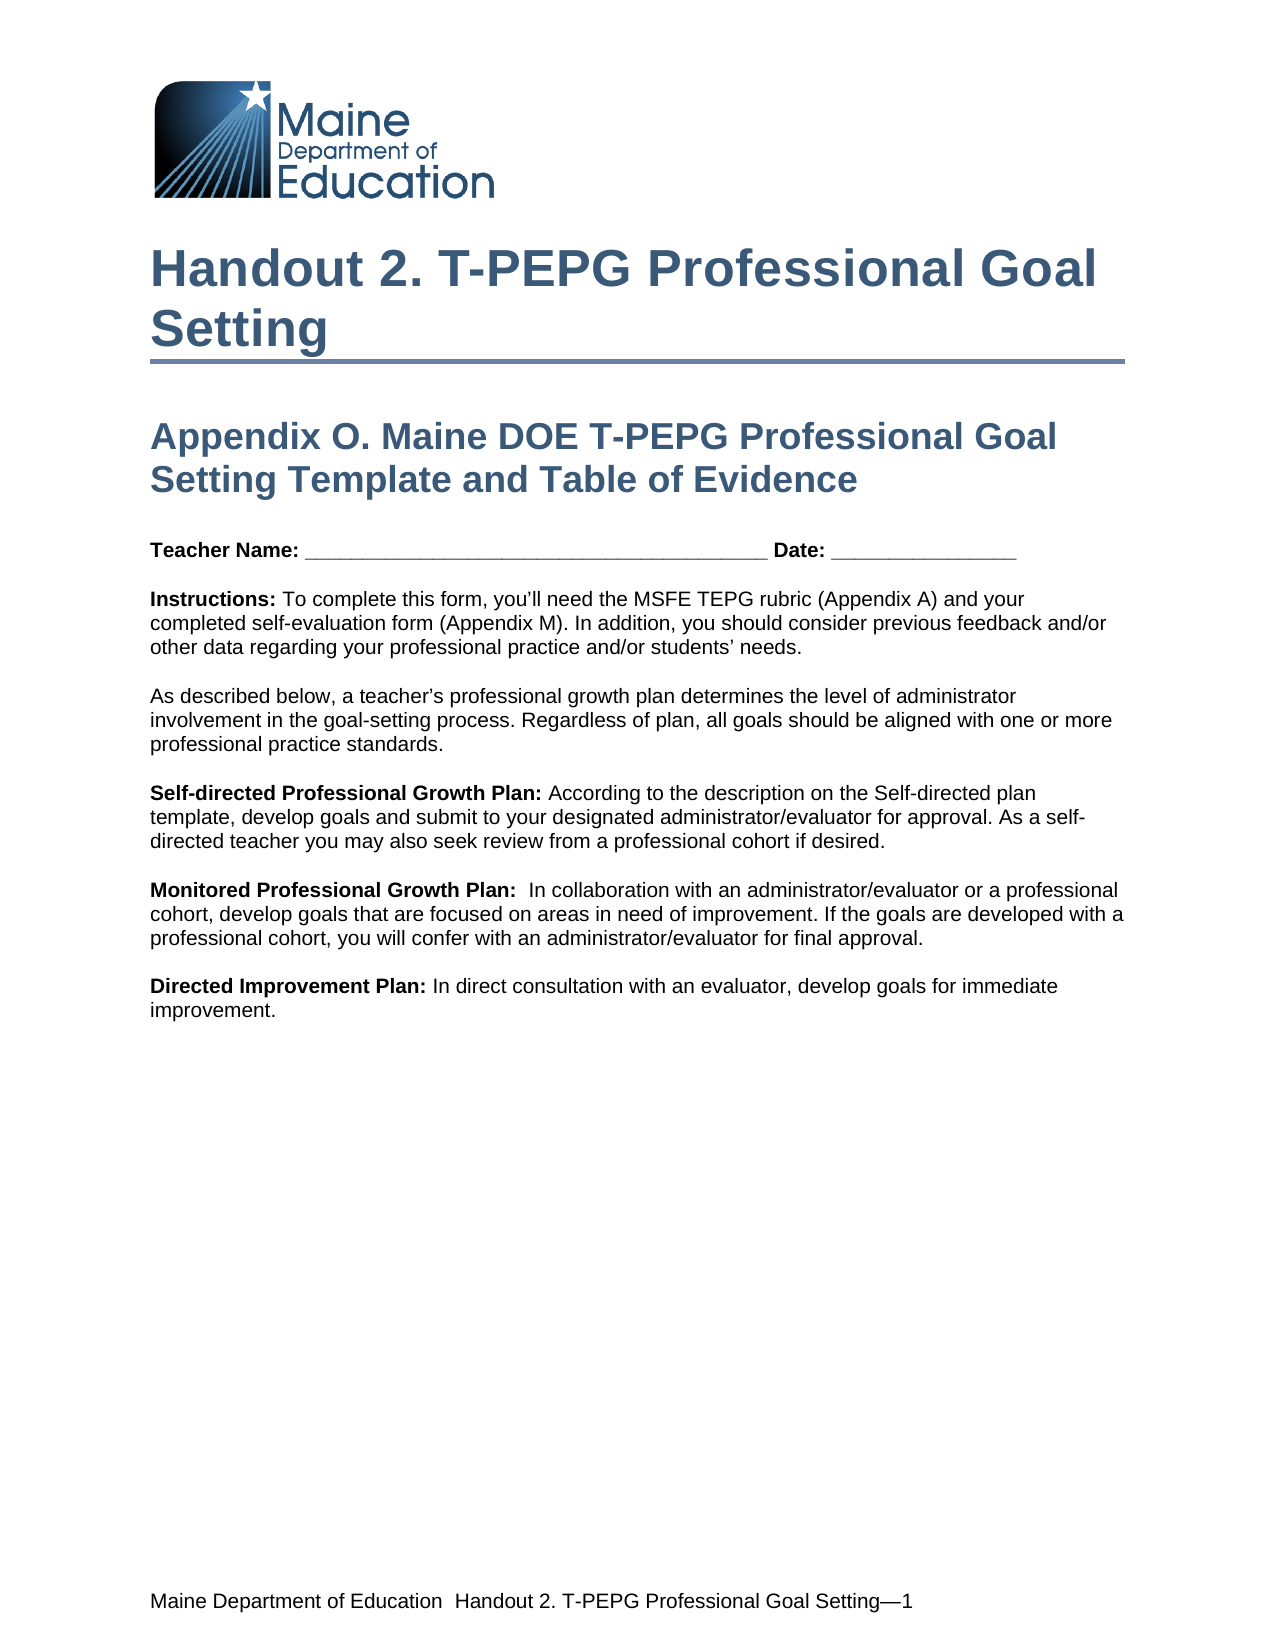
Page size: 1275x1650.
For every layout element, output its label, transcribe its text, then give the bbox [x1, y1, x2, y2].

text Monitored Professional Growth Plan: In collaboration with an administrator/evaluator or a professional cohort, develop goals that are focused on areas in need of improvement. If the goals are developed with a professional cohort, you will confer with an administrator/evaluator for final approval. [150, 877, 1125, 949]
picture [150, 75, 497, 202]
text Instructions: To complete this form, you’ll need the MSFE TEPG rubric (Appendix A) and your completed self-evaluation form (Appendix M). In addition, you should consider previous feedback and/or other data regarding your professional practice and/or students’ needs. [150, 587, 1125, 659]
text Teacher Name: ________________________________________ Date: ________________ [150, 538, 1125, 562]
text Directed Improvement Plan: In direct consultation with an evaluator, develop goals for immediate improvement. [150, 974, 1125, 1022]
text Self-directed Professional Growth Plan: According to the description on the Self-directed plan template, develop goals and submit to your designated administrator/evaluator for approval. As a self-directed teacher you may also seek review from a professional cohort if desired. [150, 781, 1125, 852]
text As described below, a teacher’s professional growth plan determines the level of administrator involvement in the goal-setting process. Regardless of plan, all goals should be aligned with one or more professional practice standards. [150, 684, 1125, 756]
subtitle Appendix O. Maine DOE T-PEPG Professional Goal Setting Template and Table of Evidence [150, 414, 1125, 500]
title Handout 2. T-PEPG Professional Goal Setting [150, 238, 1125, 359]
